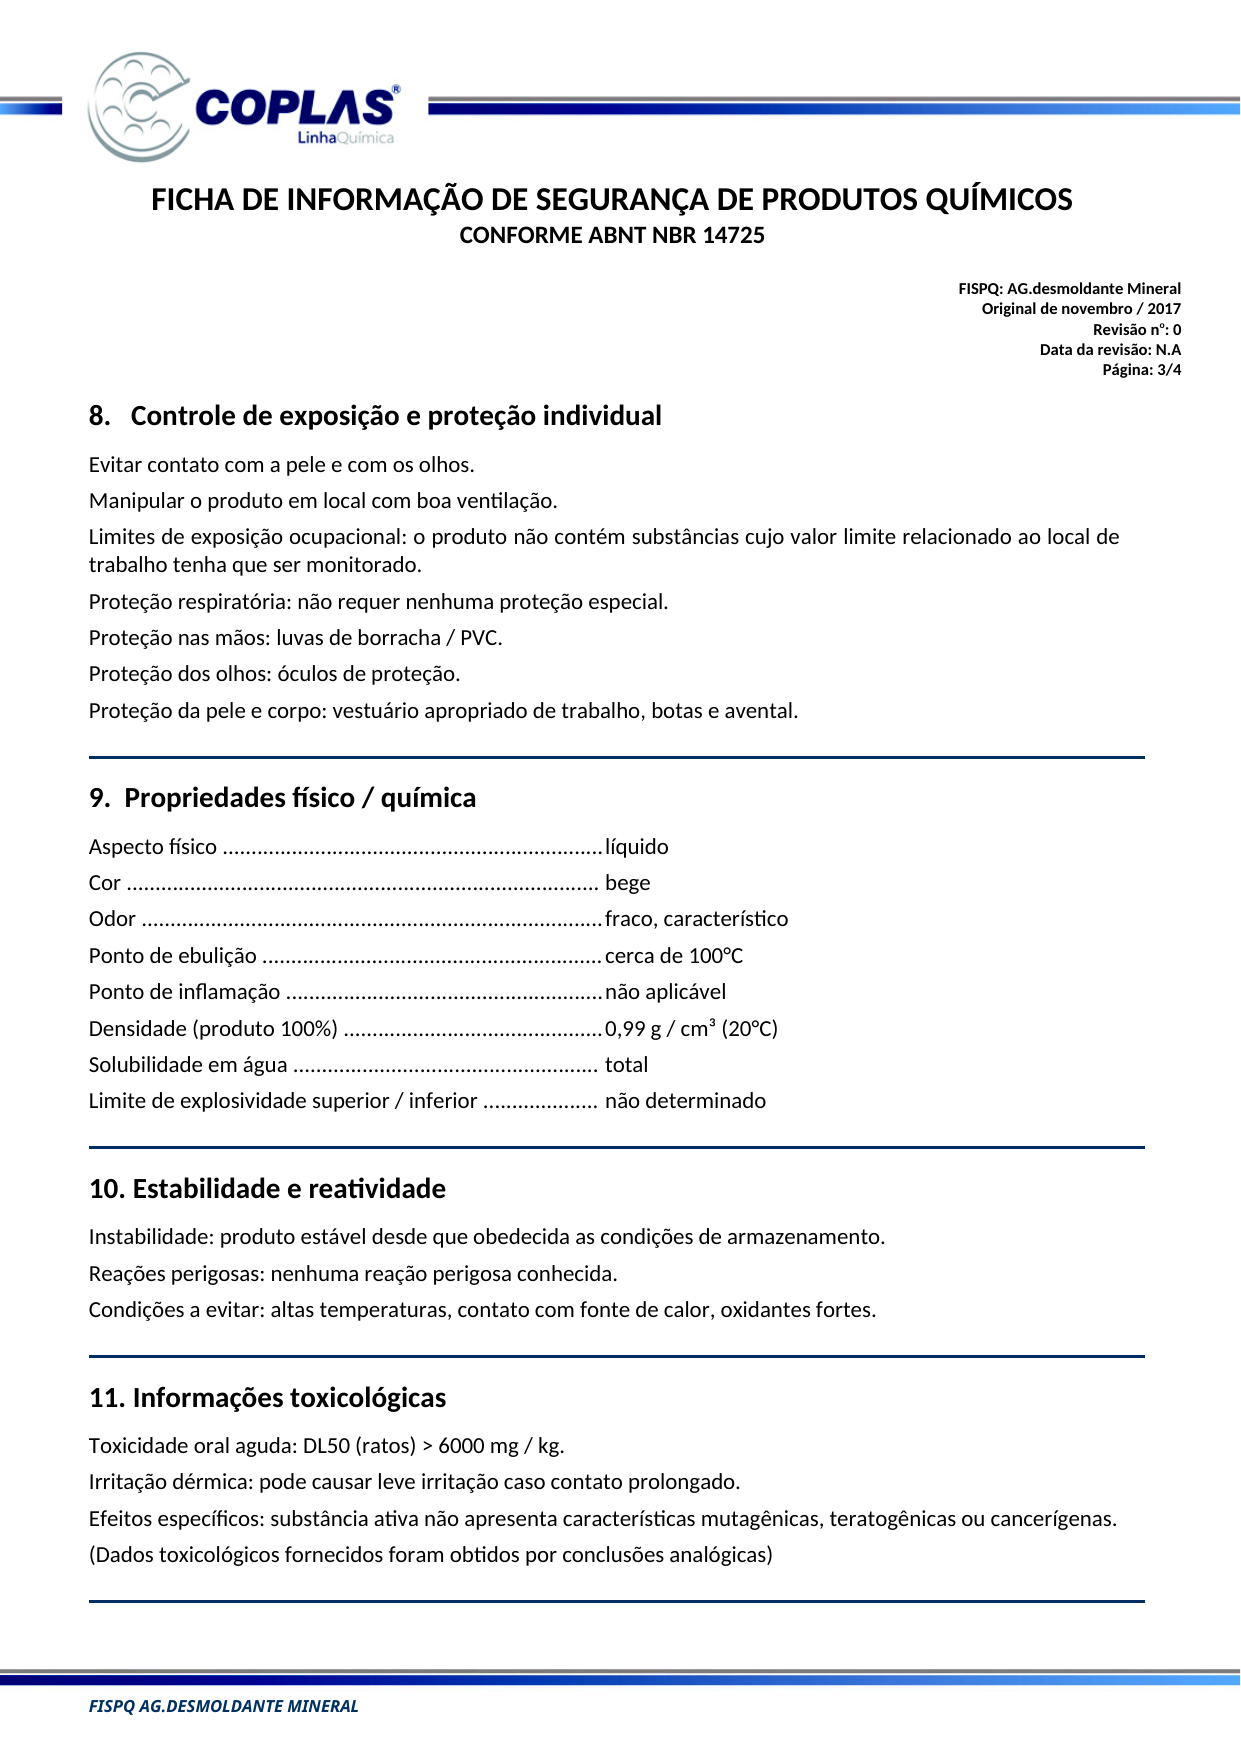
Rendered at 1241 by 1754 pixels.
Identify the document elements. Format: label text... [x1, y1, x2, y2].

text Toxicidade oral aguda: DL50 (ratos) > 6000 mg / kg. [89, 1431, 1122, 1459]
text Evitar contato com a pele e com os olhos. [89, 450, 1122, 478]
text Reações perigosas: nenhuma reação perigosa conhecida. [89, 1259, 1122, 1287]
text (Dados toxicológicos fornecidos foram obtidos por conclusões analógicas) [89, 1540, 1122, 1568]
text Irritação dérmica: pode causar leve irritação caso contato prolongado. [89, 1467, 1122, 1495]
text Solubilidade em água ..................................................... total [89, 1050, 1122, 1078]
text 9. Propriedades físico / química [89, 779, 1122, 815]
text Ponto de inflamação ....................................................... não aplicável [89, 977, 1122, 1005]
text Limite de explosividade superior / inferior .................... não determinado [89, 1086, 1122, 1114]
text Proteção respiratória: não requer nenhuma proteção especial. [89, 587, 1122, 615]
text Data da revisão: N.A Página: 3/4 [89, 339, 1181, 380]
text Efeitos específicos: substância ativa não apresenta características mutagênicas, teratogênicas ou cancerígenas. [89, 1504, 1122, 1532]
text Proteção nas mãos: luvas de borracha / PVC. [89, 623, 1122, 651]
text Cor .................................................................................. bege [89, 868, 1122, 896]
text 11. Informações toxicológicas [89, 1379, 1122, 1414]
text Proteção da pele e corpo: vestuário apropriado de trabalho, botas e avental. [89, 696, 1122, 724]
text Condições a evitar: altas temperaturas, contato com fonte de calor, oxidantes fortes. [89, 1295, 1122, 1323]
text FISPQ: AG.desmoldante Mineral Original de novembro / 2017 Revisão no: 0 [89, 278, 1181, 339]
picture [0, 1661, 1241, 1699]
text Proteção dos olhos: óculos de proteção. [89, 659, 1122, 688]
text Aspecto físico .................................................................. líquido [89, 832, 1122, 860]
text 8. Controle de exposição e proteção individual [89, 397, 1122, 433]
text Limites de exposição ocupacional: o produto não contém substâncias cujo valor limite relacionado ao local de trabalho tenha que ser monitorado. [89, 522, 1122, 578]
text Odor ................................................................................ fraco, característico [89, 904, 1122, 933]
text Densidade (produto 100%) ............................................. 0,99 g / cm³ (20°C) [89, 1014, 1122, 1042]
text Instabilidade: produto estável desde que obedecida as condições de armazenamento. [89, 1222, 1122, 1250]
text Manipular o produto em local com boa ventilação. [89, 486, 1122, 514]
text Ponto de ebulição ........................................................... cerca de 100°C [89, 941, 1122, 969]
picture [0, 42, 1241, 170]
text 10. Estabilidade e reatividade [89, 1170, 1122, 1206]
